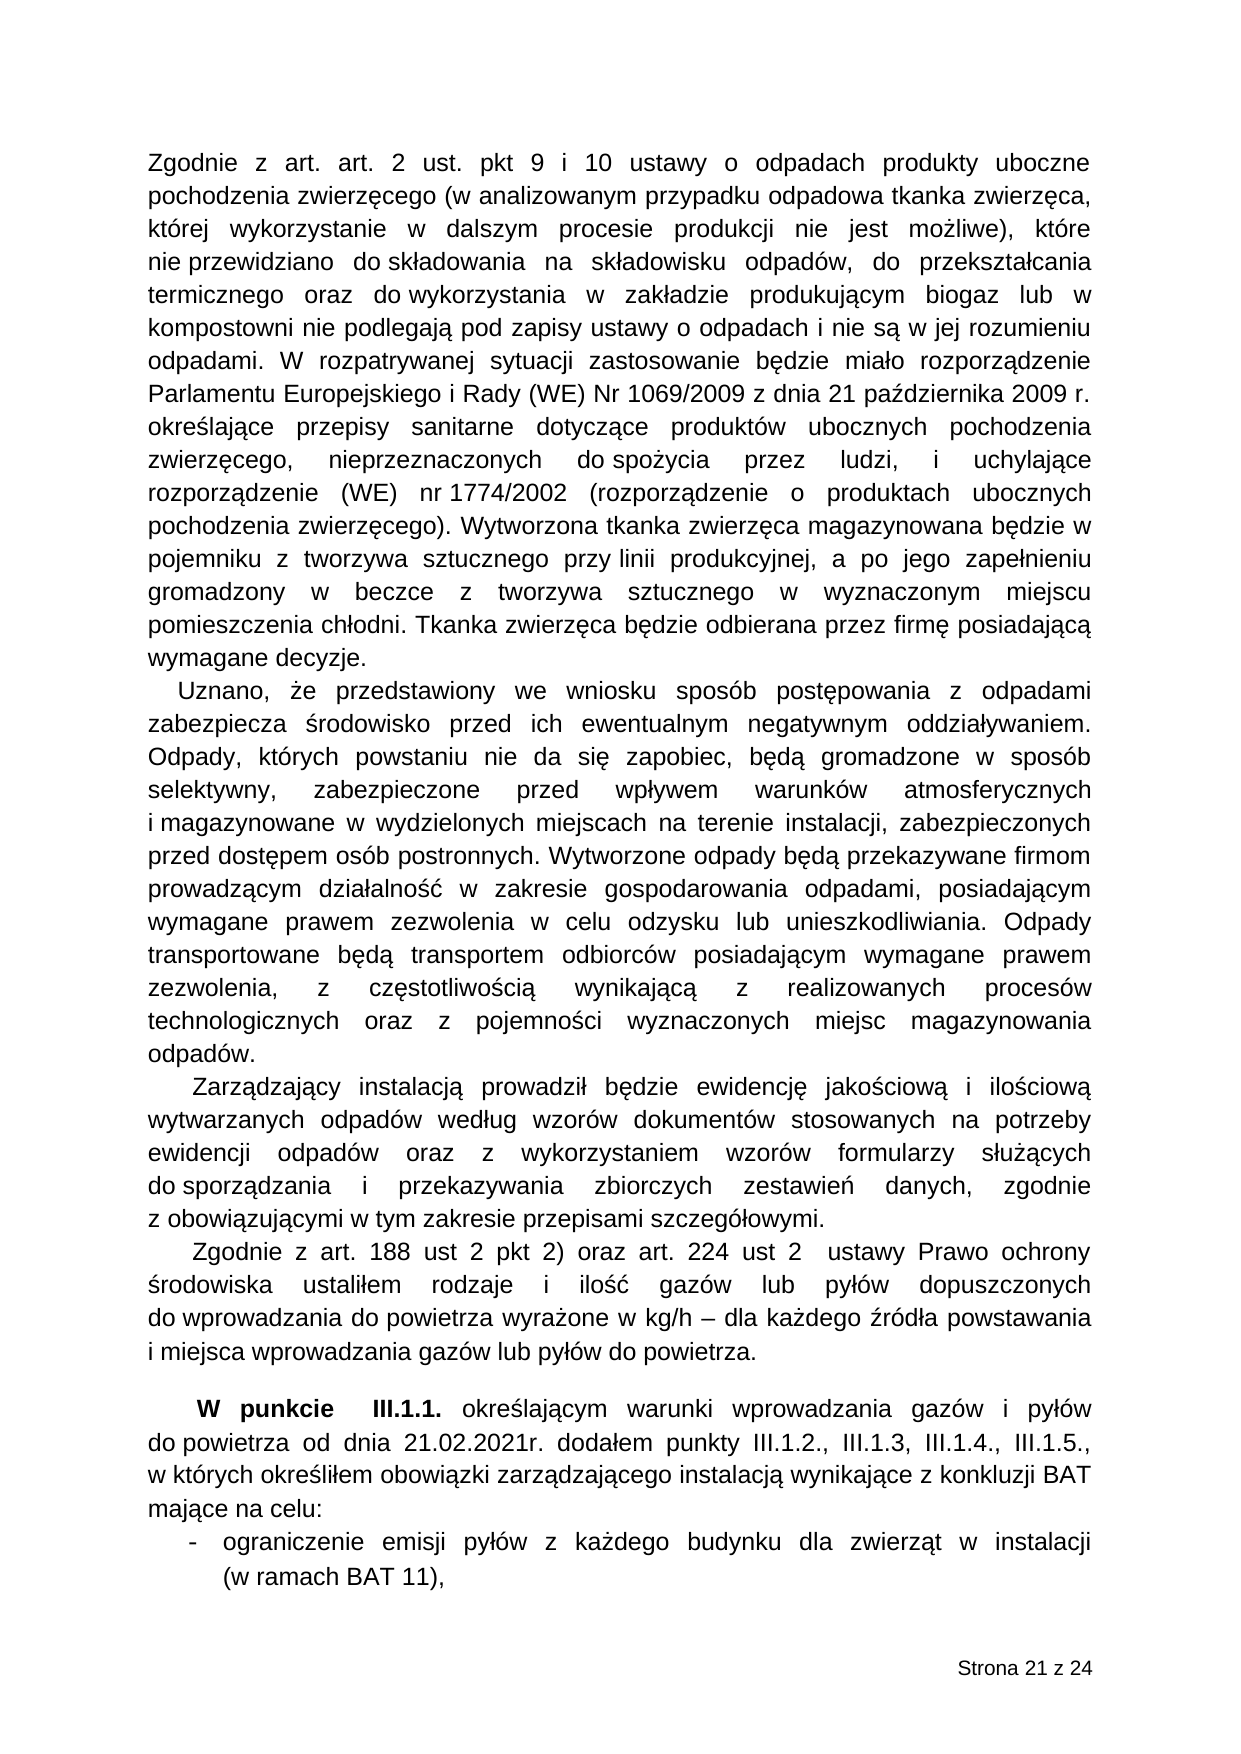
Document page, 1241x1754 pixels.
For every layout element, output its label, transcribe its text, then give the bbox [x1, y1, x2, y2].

text Zarządzający instalacją prowadził będzie ewidencję jakościową i ilościową wytwarzanych odpadów według wzorów dokumentów stosowanych na potrzeby ewidencji odpadów oraz z wykorzystaniem wzorów formularzy służących do sporządzania i przekazywania zbiorczych zestawień danych, zgodnie z obowiązującymi w tym zakresie przepisami szczegółowymi. [148, 1072, 1092, 1233]
text Zgodnie z art. 188 ust 2 pkt 2) oraz art. 224 ust 2 ustawy Prawo ochrony środowiska ustaliłem rodzaje i ilość gazów lub pyłów dopuszczonych do wprowadzania do powietrza wyrażone w kg/h – dla każdego źródła powstawania i miejsca wprowadzania gazów lub pyłów do powietrza. [148, 1237, 1092, 1365]
text W punkcie III.1.1. określającym warunki wprowadzania gazów i pyłów do powietrza od dnia 21.02.2021r. dodałem punkty III.1.2., III.1.3, III.1.4., III.1.5., w których określiłem obowiązki zarządzającego instalacją wynikające z konkluzji BAT mające na celu: [148, 1394, 1092, 1522]
list ograniczenie emisji pyłów z każdego budynku dla zwierząt w instalacji (w ramach BAT 11), [185, 1527, 1092, 1591]
text Zgodnie z art. art. 2 ust. pkt 9 i 10 ustawy o odpadach produkty uboczne pochodzenia zwierzęcego (w analizowanym przypadku odpadowa tkanka zwierzęca, której wykorzystanie w dalszym procesie produkcji nie jest możliwe), które nie przewidziano do składowania na składowisku odpadów, do przekształcania termicznego oraz do wykorzystania w zakładzie produkującym biogaz lub w kompostowni nie podlegają pod zapisy ustawy o odpadach i nie są w jej rozumieniu odpadami. W rozpatrywanej sytuacji zastosowanie będzie miało rozporządzenie Parlamentu Europejskiego i Rady (WE) Nr 1069/2009 z dnia 21 października 2009 r. określające przepisy sanitarne dotyczące produktów ubocznych pochodzenia zwierzęcego, nieprzeznaczonych do spożycia przez ludzi, i uchylające rozporządzenie (WE) nr 1774/2002 (rozporządzenie o produktach ubocznych pochodzenia zwierzęcego). Wytworzona tkanka zwierzęca magazynowana będzie w pojemniku z tworzywa sztucznego przy linii produkcyjnej, a po jego zapełnieniu gromadzony w beczce z tworzywa sztucznego w wyznaczonym miejscu pomieszczenia chłodni. Tkanka zwierzęca będzie odbierana przez firmę posiadającą wymagane decyzje. [148, 148, 1092, 672]
text Uznano, że przedstawiony we wniosku sposób postępowania z odpadami zabezpiecza środowisko przed ich ewentualnym negatywnym oddziaływaniem. Odpady, których powstaniu nie da się zapobiec, będą gromadzone w sposób selektywny, zabezpieczone przed wpływem warunków atmosferycznych i magazynowane w wydzielonych miejscach na terenie instalacji, zabezpieczonych przed dostępem osób postronnych. Wytworzone odpady będą przekazywane firmom prowadzącym działalność w zakresie gospodarowania odpadami, posiadającym wymagane prawem zezwolenia w celu odzysku lub unieszkodliwiania. Odpady transportowane będą transportem odbiorców posiadającym wymagane prawem zezwolenia, z częstotliwością wynikającą z realizowanych procesów technologicznych oraz z pojemności wyznaczonych miejsc magazynowania odpadów. [148, 676, 1092, 1068]
